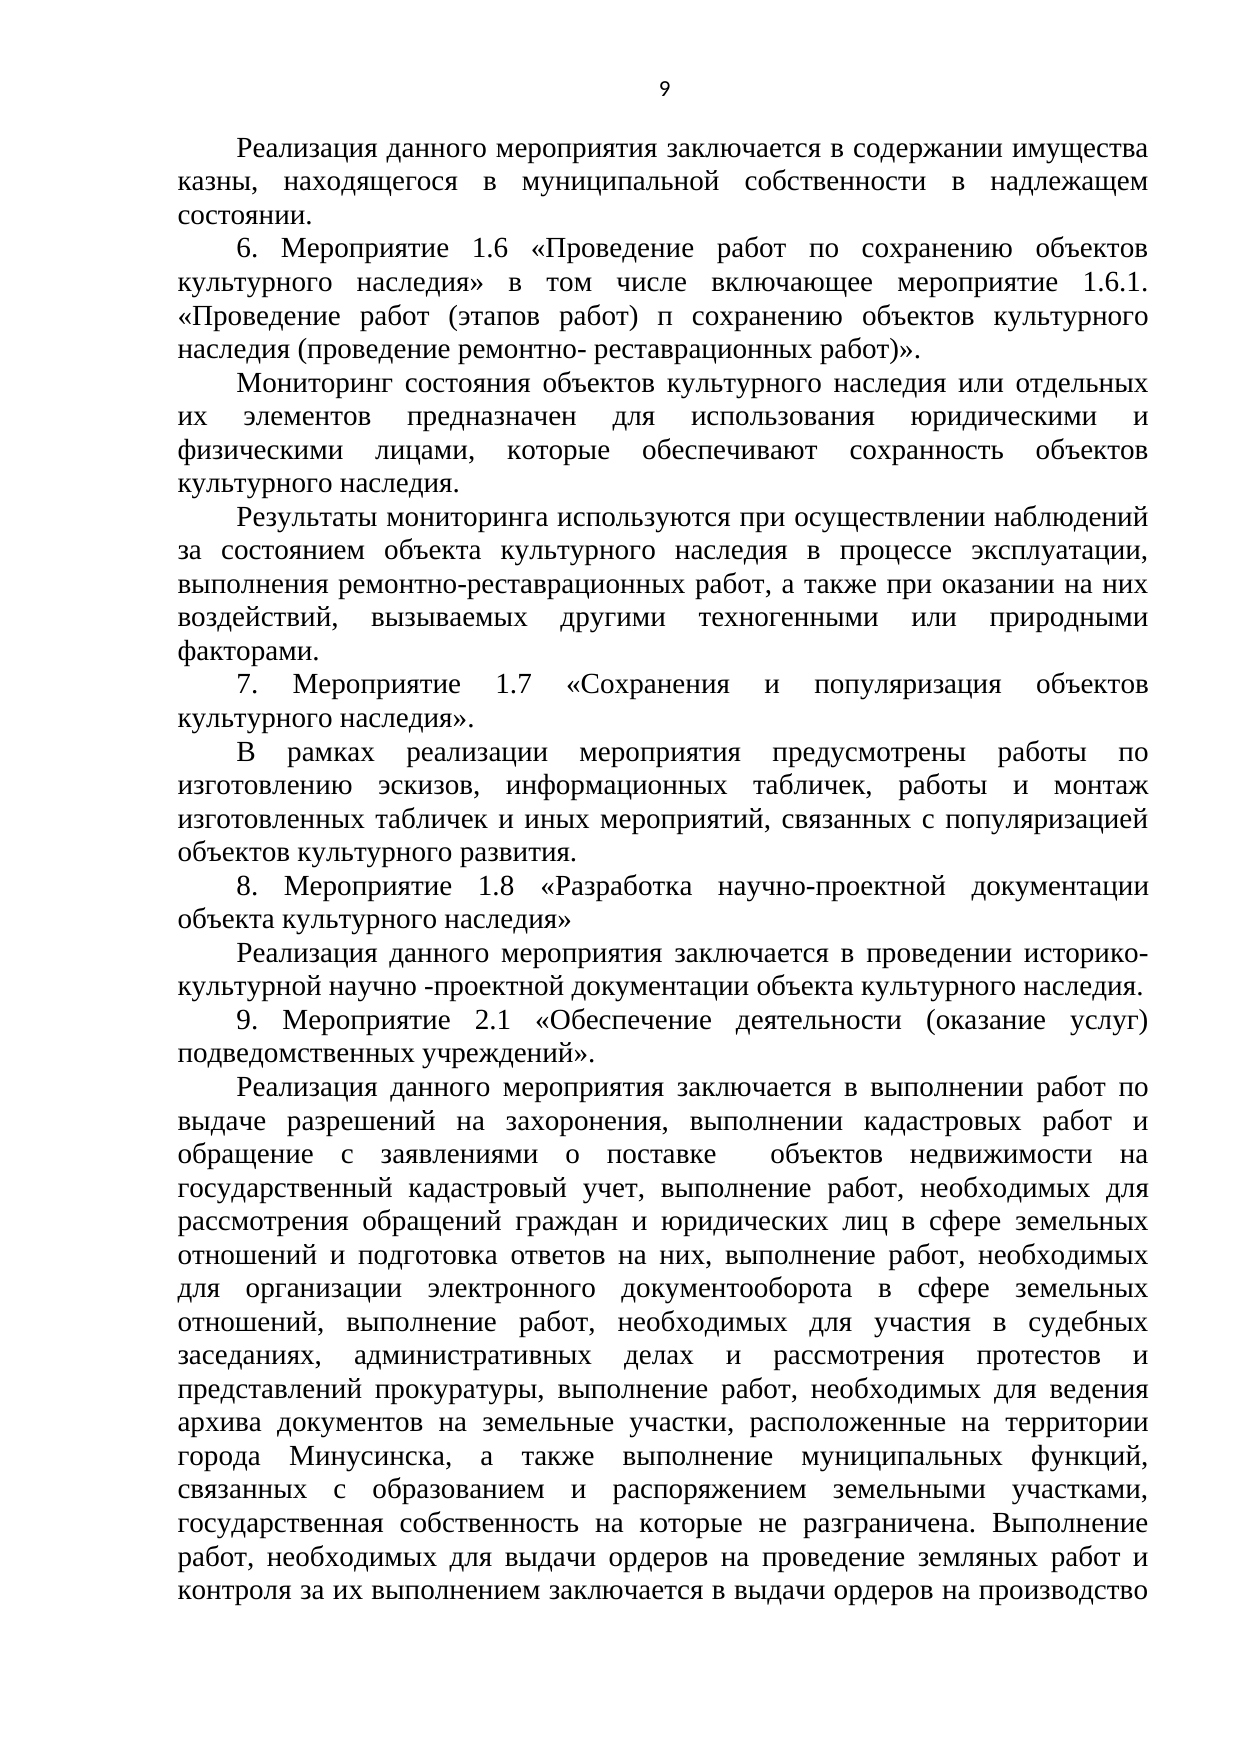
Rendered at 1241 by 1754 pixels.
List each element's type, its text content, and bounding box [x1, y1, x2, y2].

text 9. Мероприятие 2.1 «Обеспечение деятельности (оказание услуг) подведомственных учреждений». [177, 1002, 1149, 1069]
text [177, 1069, 1149, 1606]
text Реализация данного мероприятия заключается в содержании имущества казны, находящегося в муниципальной собственности в надлежащем состоянии. [177, 130, 1149, 231]
text 8. Мероприятие 1.8 «Разработка научно-проектной документации объекта культурного наследия» [177, 868, 1149, 935]
text Мониторинг состояния объектов культурного наследия или отдельных их элементов предназначен для использования юридическими и физическими лицами, которые обеспечивают сохранность объектов культурного наследия. [177, 365, 1149, 499]
text Результаты мониторинга используются при осуществлении наблюдений за состоянием объекта культурного наследия в процессе эксплуатации, выполнения ремонтно-реставрационных работ, а также при оказании на них воздействий, вызываемых другими техногенными или природными факторами. [177, 499, 1149, 667]
text 6. Мероприятие 1.6 «Проведение работ по сохранению объектов культурного наследия» в том числе включающее мероприятие 1.6.1. «Проведение работ (этапов работ) п сохранению объектов культурного наследия (проведение ремонтно- реставрационных работ)». [177, 231, 1149, 365]
text Реализация данного мероприятия заключается в проведении историко-культурной научно -проектной документации объекта культурного наследия. [177, 935, 1149, 1002]
text 7. Мероприятие 1.7 «Сохранения и популяризация объектов культурного наследия». [177, 667, 1149, 734]
text В рамках реализации мероприятия предусмотрены работы по изготовлению эскизов, информационных табличек, работы и монтаж изготовленных табличек и иных мероприятий, связанных с популяризацией объектов культурного развития. [177, 734, 1149, 868]
